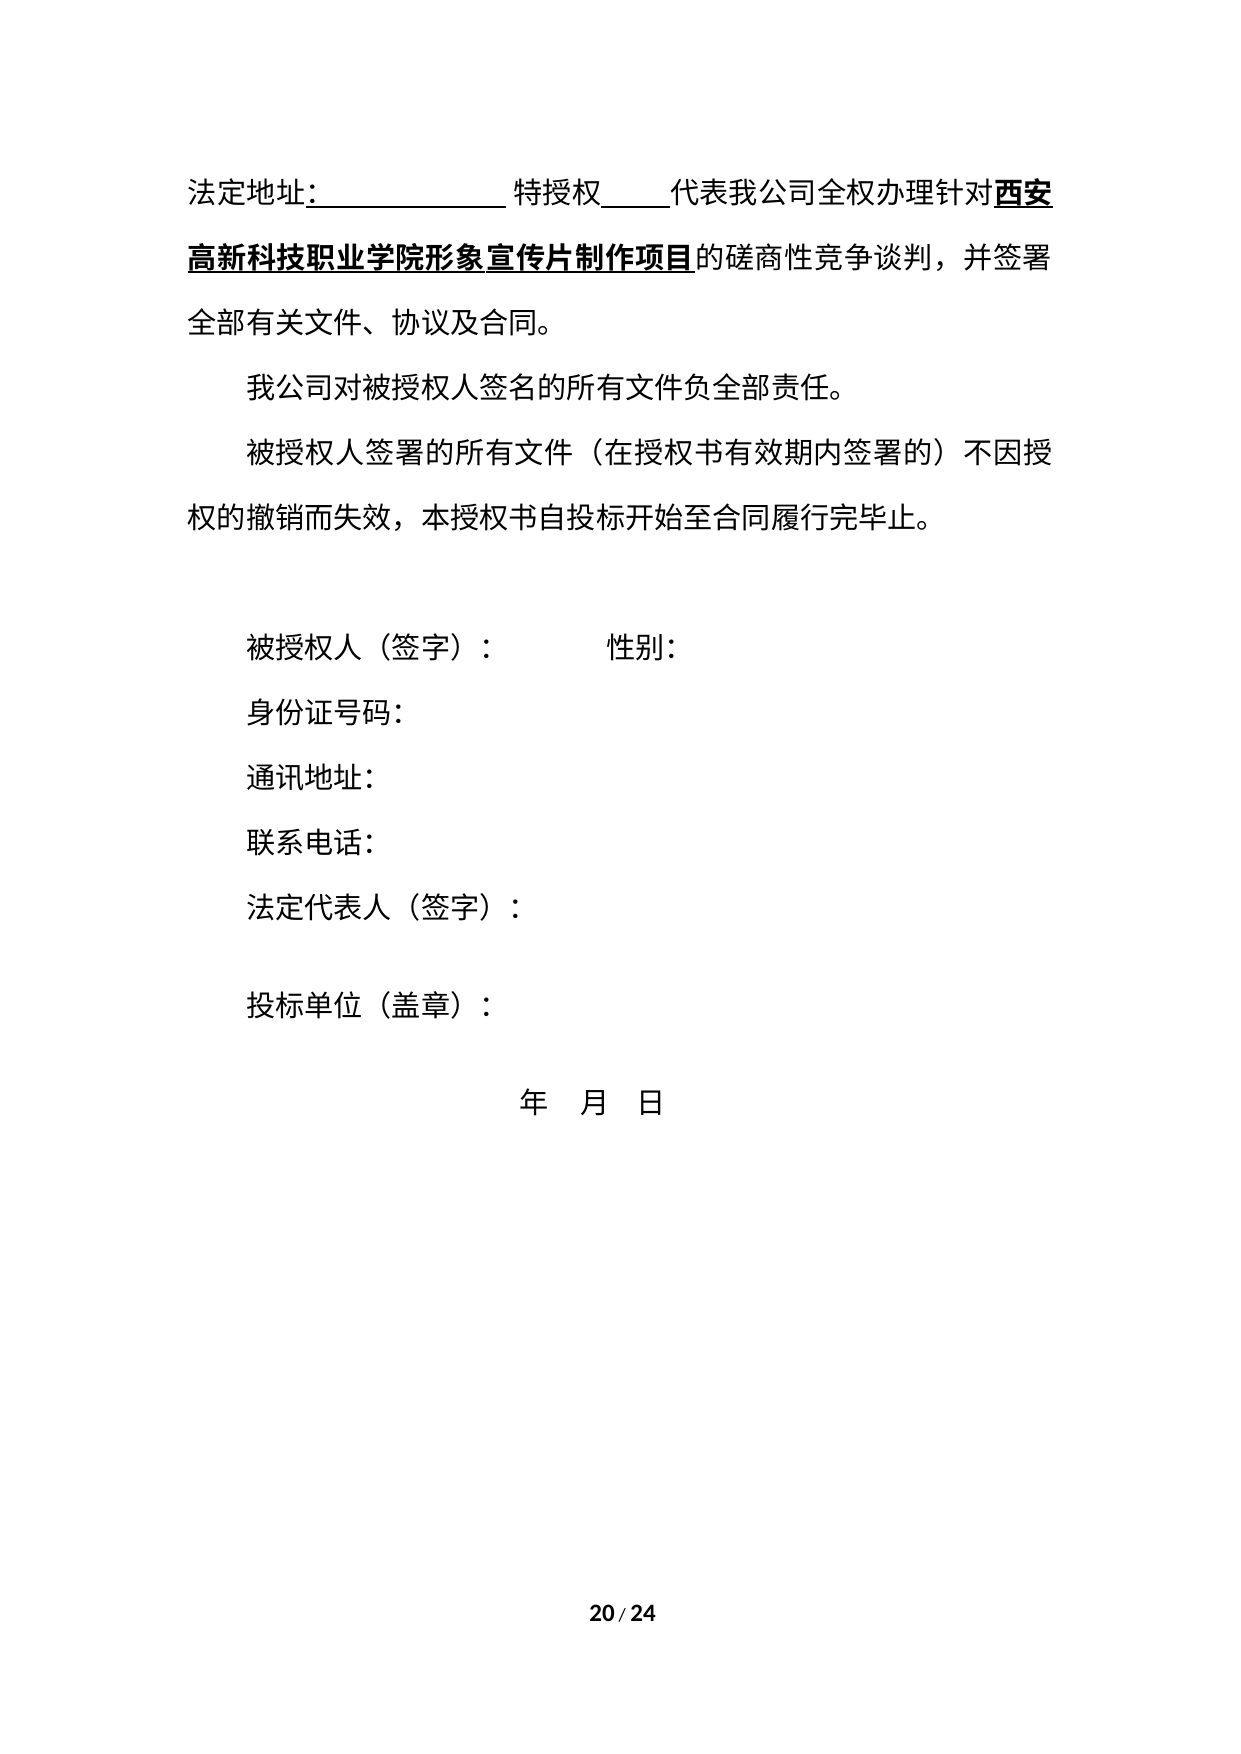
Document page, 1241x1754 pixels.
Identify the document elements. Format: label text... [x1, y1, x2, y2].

text 身份证号码： [187, 678, 1053, 743]
text 被授权人签署的所有文件（在授权书有效期内签署的）不因授权的撤销而失效，本授权书自投标开始至合同履行完毕止。 [187, 418, 1053, 548]
text 联系电话： [187, 808, 1053, 873]
text 法定代表人（签字）： [187, 873, 1053, 938]
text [187, 158, 1053, 353]
text 通讯地址： [187, 743, 1053, 808]
text 投标单位（盖章）： [187, 971, 1053, 1036]
text 被授权人（签字）： 性别： [187, 613, 1053, 678]
text 我公司对被授权人签名的所有文件负全部责任。 [187, 353, 1053, 418]
text 年 月 日 [187, 1068, 1053, 1133]
